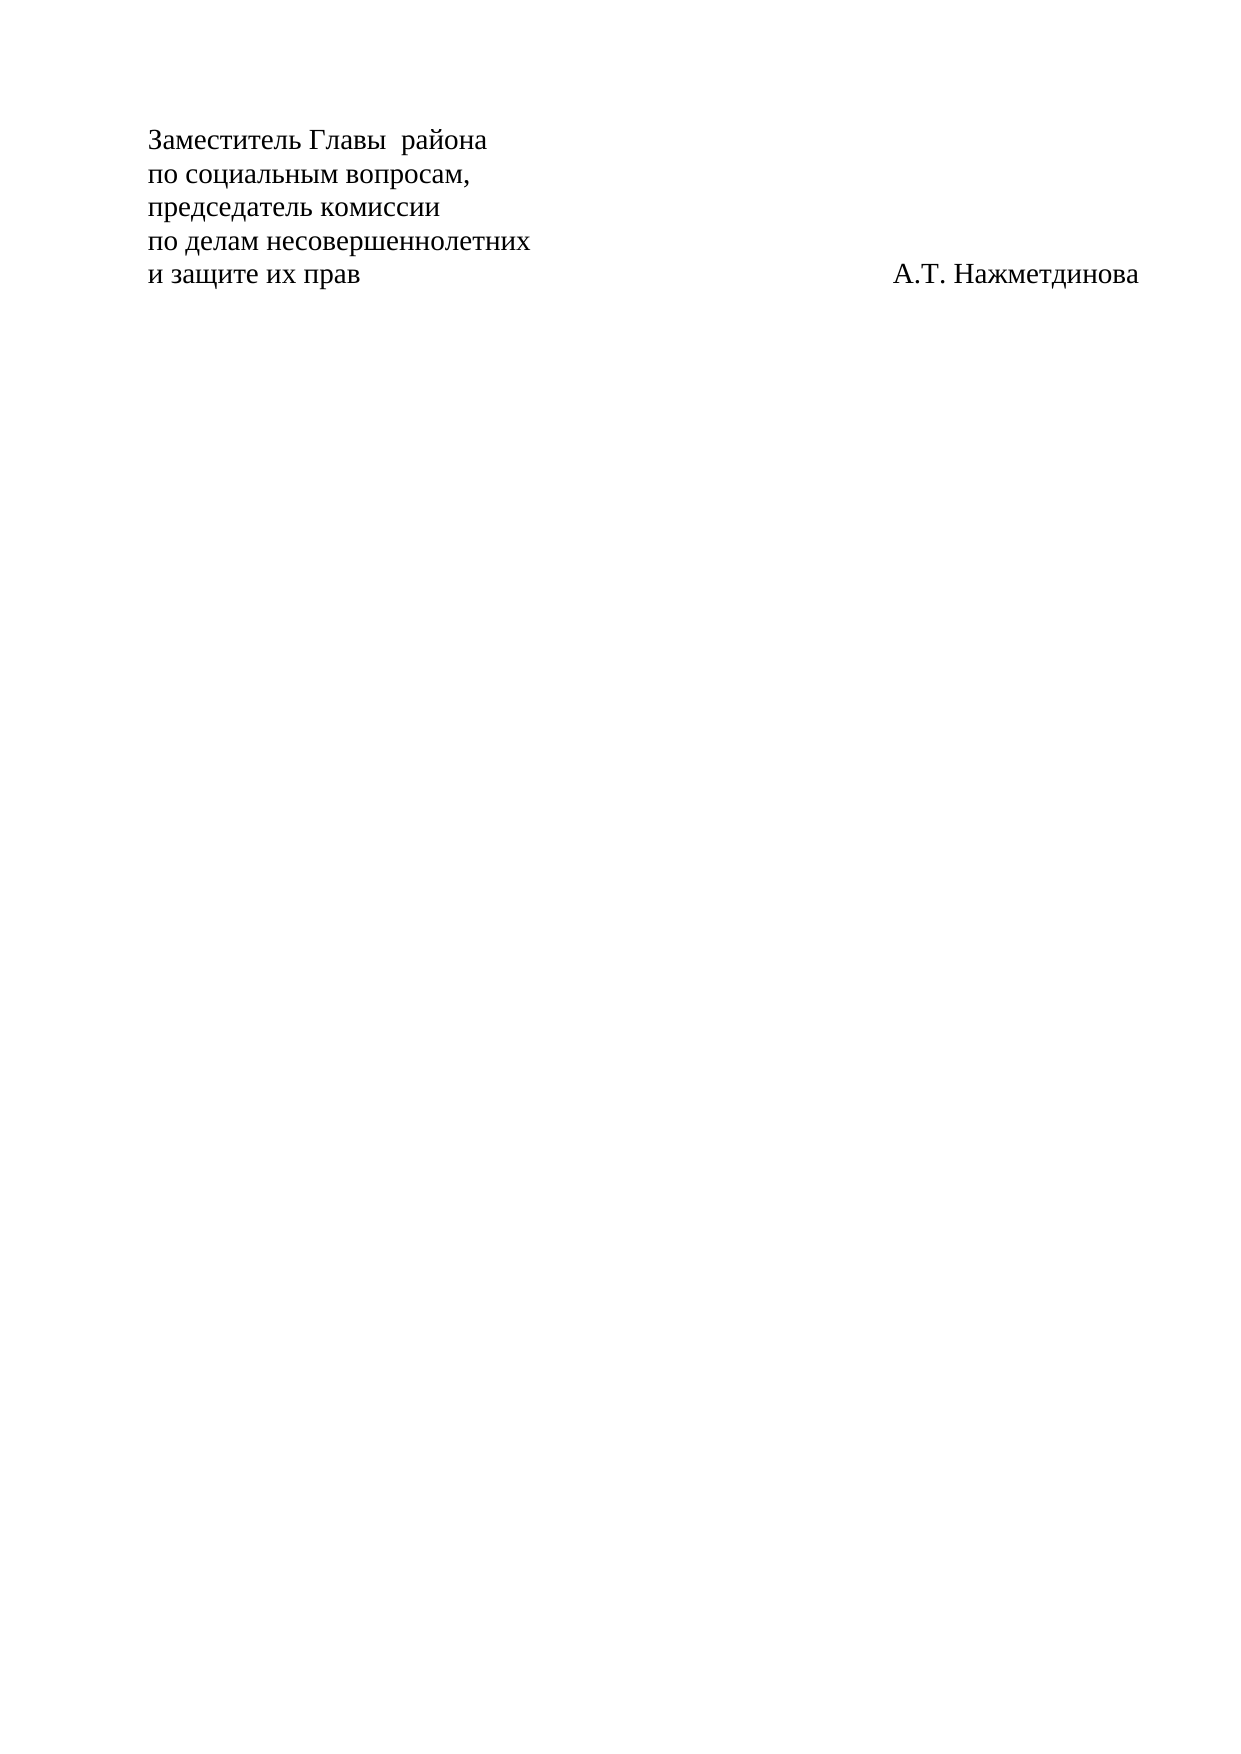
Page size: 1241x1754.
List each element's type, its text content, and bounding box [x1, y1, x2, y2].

text председатель комиссии [148, 189, 1152, 223]
text по социальным вопросам, [148, 156, 1152, 189]
text и защите их прав А.Т. Нажметдинова [148, 256, 1152, 290]
text по делам несовершеннолетних [148, 223, 1152, 256]
text Заместитель Главы района [148, 122, 1152, 156]
